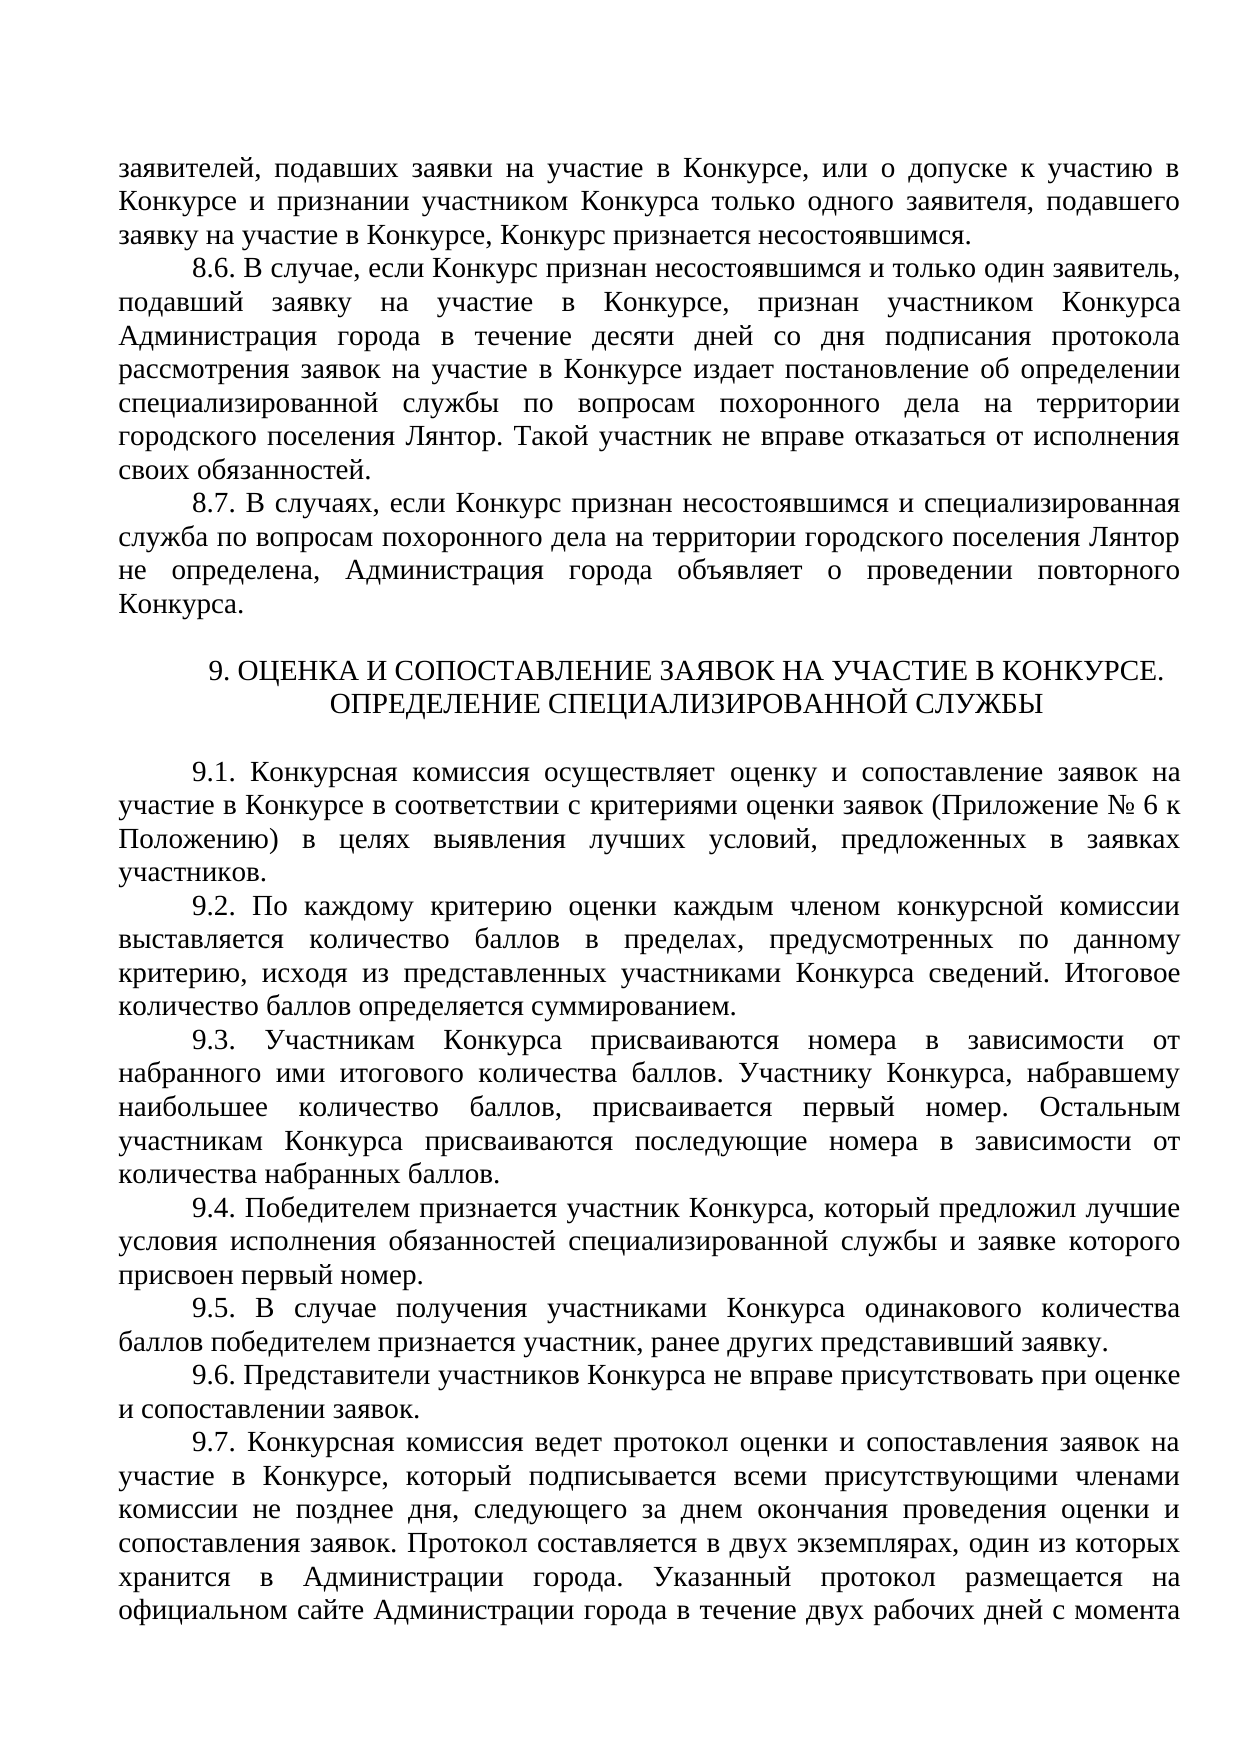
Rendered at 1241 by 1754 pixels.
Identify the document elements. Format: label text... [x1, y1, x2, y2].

text 9.2. По каждому критерию оценки каждым членом конкурсной комиссии выставляется количество баллов в пределах, предусмотренных по данному критерию, исходя из представленных участниками Конкурса сведений. Итоговое количество баллов определяется суммированием. [118, 888, 1181, 1022]
text 8.6. В случае, если Конкурс признан несостоявшимся и только один заявитель, подавший заявку на участие в Конкурсе, признан участником Конкурса Администрация города в течение десяти дней со дня подписания протокола рассмотрения заявок на участие в Конкурсе издает постановление об определении специализированной службы по вопросам похоронного дела на территории городского поселения Лянтор. Такой участник не вправе отказаться от исполнения своих обязанностей. [118, 251, 1181, 485]
text 9.4. Победителем признается участник Конкурса, который предложил лучшие условия исполнения обязанностей специализированной службы и заявке которого присвоен первый номер. [118, 1190, 1181, 1290]
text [118, 1424, 1181, 1626]
text ОПРЕДЕЛЕНИЕ СПЕЦИАЛИЗИРОВАННОЙ СЛУЖБЫ [118, 687, 1181, 720]
text 9.3. Участникам Конкурса присваиваются номера в зависимости от набранного ими итогового количества баллов. Участнику Конкурса, набравшему наибольшее количество баллов, присваивается первый номер. Остальным участникам Конкурса присваиваются последующие номера в зависимости от количества набранных баллов. [118, 1022, 1181, 1190]
text 9.6. Представители участников Конкурса не вправе присутствовать при оценке и сопоставлении заявок. [118, 1357, 1181, 1424]
text 9. ОЦЕНКА И СОПОСТАВЛЕНИЕ ЗАЯВОК НА УЧАСТИЕ В КОНКУРСЕ. [118, 653, 1181, 687]
text 8.7. В случаях, если Конкурс признан несостоявшимся и специализированная служба по вопросам похоронного дела на территории городского поселения Лянтор не определена, Администрация города объявляет о проведении повторного Конкурса. [118, 485, 1181, 619]
text 9.5. В случае получения участниками Конкурса одинакового количества баллов победителем признается участник, ранее других представивший заявку. [118, 1290, 1181, 1357]
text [118, 150, 1181, 251]
text 9.1. Конкурсная комиссия осуществляет оценку и сопоставление заявок на участие в Конкурсе в соответствии с критериями оценки заявок (Приложение № 6 к Положению) в целях выявления лучших условий, предложенных в заявках участников. [118, 754, 1181, 888]
